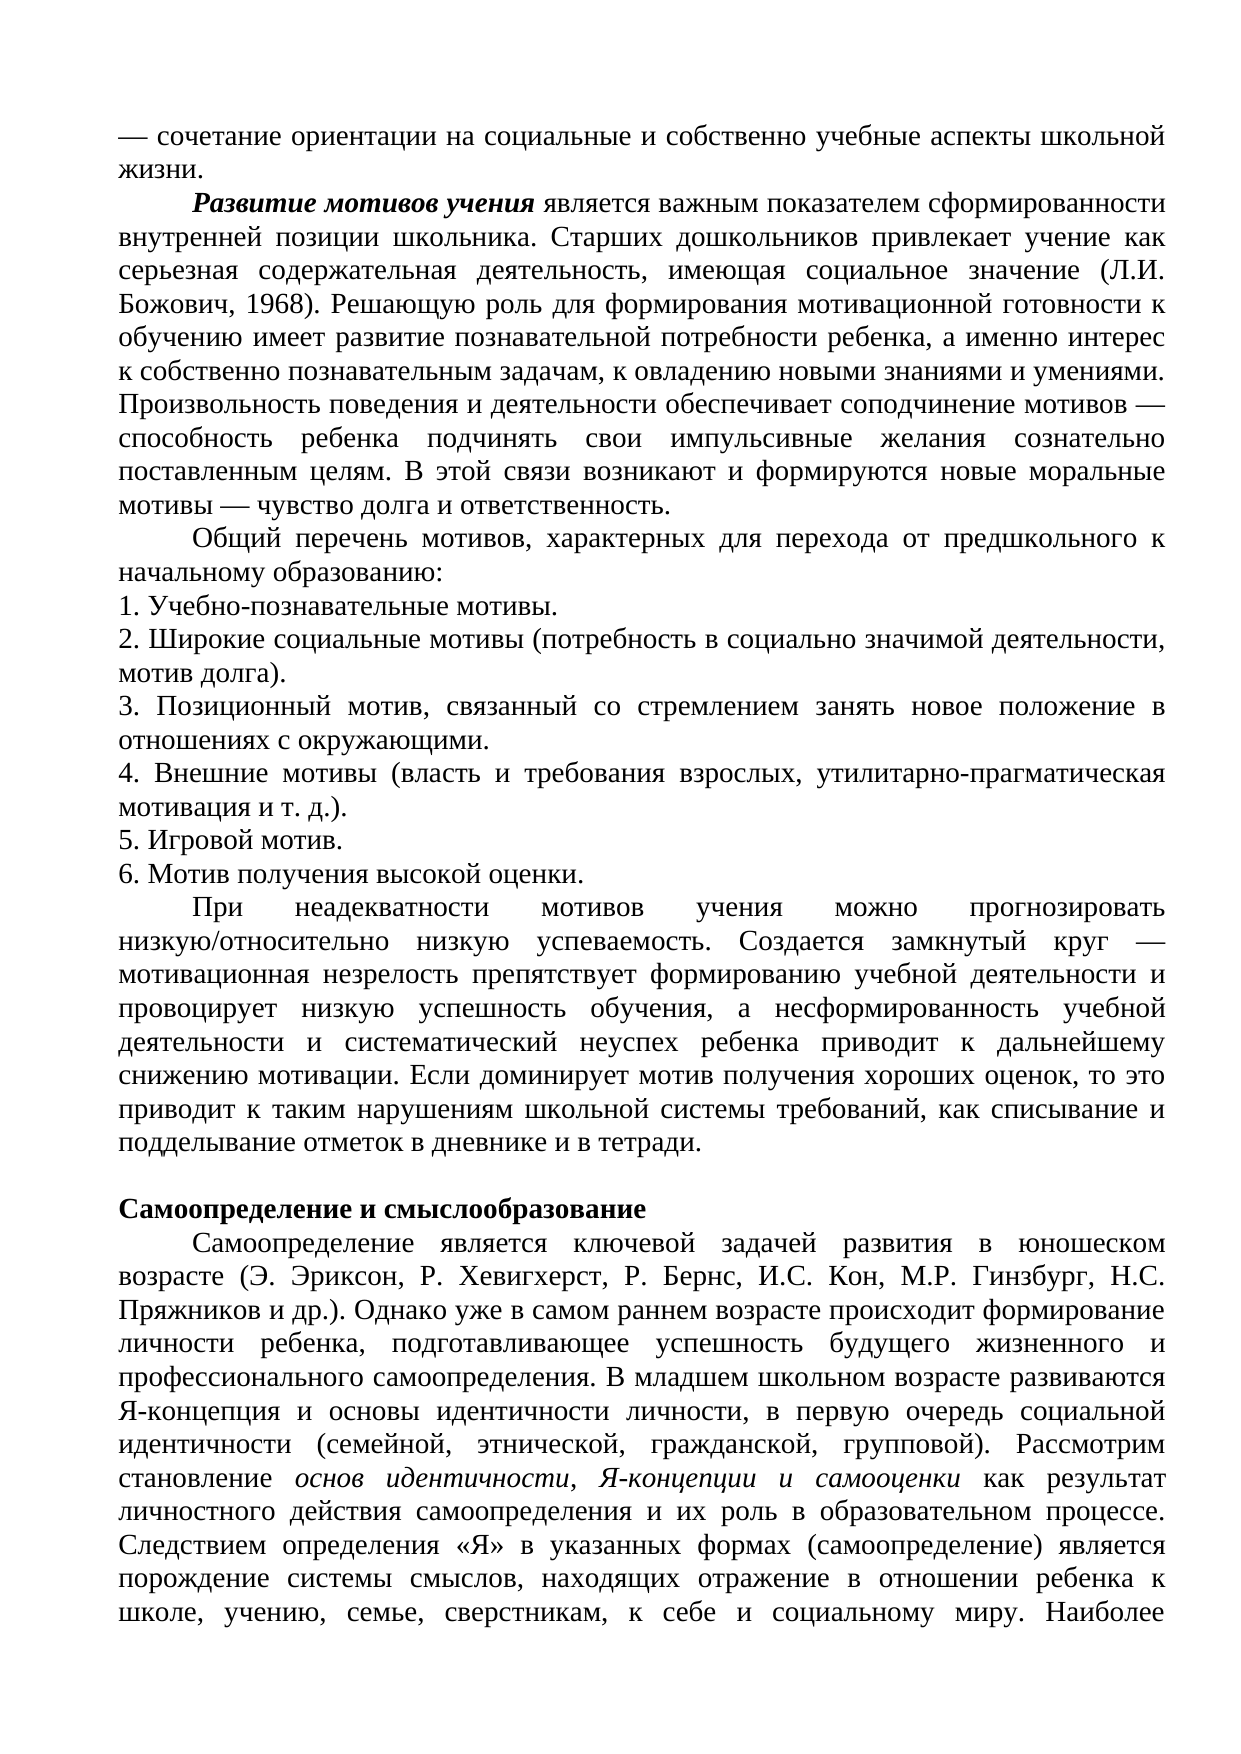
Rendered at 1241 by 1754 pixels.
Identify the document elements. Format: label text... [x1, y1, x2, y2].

text 2. Широкие социальные мотивы (потребность в социально значимой деятельности, мотив долга). [118, 621, 1166, 688]
text 3. Позиционный мотив, связанный со стремлением занять новое положение в отношениях с окружающими. [118, 688, 1166, 755]
text — сочетание ориентации на социальные и собственно учебные аспекты школьной жизни. [118, 118, 1166, 185]
text 1. Учебно-познавательные мотивы. [118, 588, 1166, 621]
text Общий перечень мотивов, характерных для перехода от предшкольного к начальному образованию: [118, 521, 1166, 588]
text 4. Внешние мотивы (власть и требования взрослых, утилитарно-прагматическая мотивация и т. д.). [118, 755, 1166, 822]
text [118, 1225, 1166, 1627]
text Самоопределение и смыслообразование [118, 1191, 1166, 1225]
text При неадекватности мотивов учения можно прогнозировать низкую/относительно низкую успеваемость. Создается замкнутый круг — мотивационная незрелость препятствует формированию учебной деятельности и провоцирует низкую успешность обучения, а несформированность учебной деятельности и систематический неуспех ребенка приводит к дальнейшему снижению мотивации. Если доминирует мотив получения хороших оценок, то это приводит к таким нарушениям школьной системы требований, как списывание и подделывание отметок в дневнике и в тетради. [118, 889, 1166, 1158]
text 6. Мотив получения высокой оценки. [118, 856, 1166, 889]
text 5. Игровой мотив. [118, 822, 1166, 856]
text Развитие мотивов учения является важным показателем сформированности внутренней позиции школьника. Старших дошкольников привлекает учение как серьезная содержательная деятельность, имеющая социальное значение (Л.И. Божович, 1968). Решающую роль для формирования мотивационной готовности к обучению имеет развитие познавательной потребности ребенка, а именно интерес к собственно познавательным задачам, к овладению новыми знаниями и умениями. Произвольность поведения и деятельности обеспечивает соподчинение мотивов — способность ребенка подчинять свои импульсивные желания сознательно поставленным целям. В этой связи возникают и формируются новые моральные мотивы — чувство долга и ответственность. [118, 185, 1166, 521]
